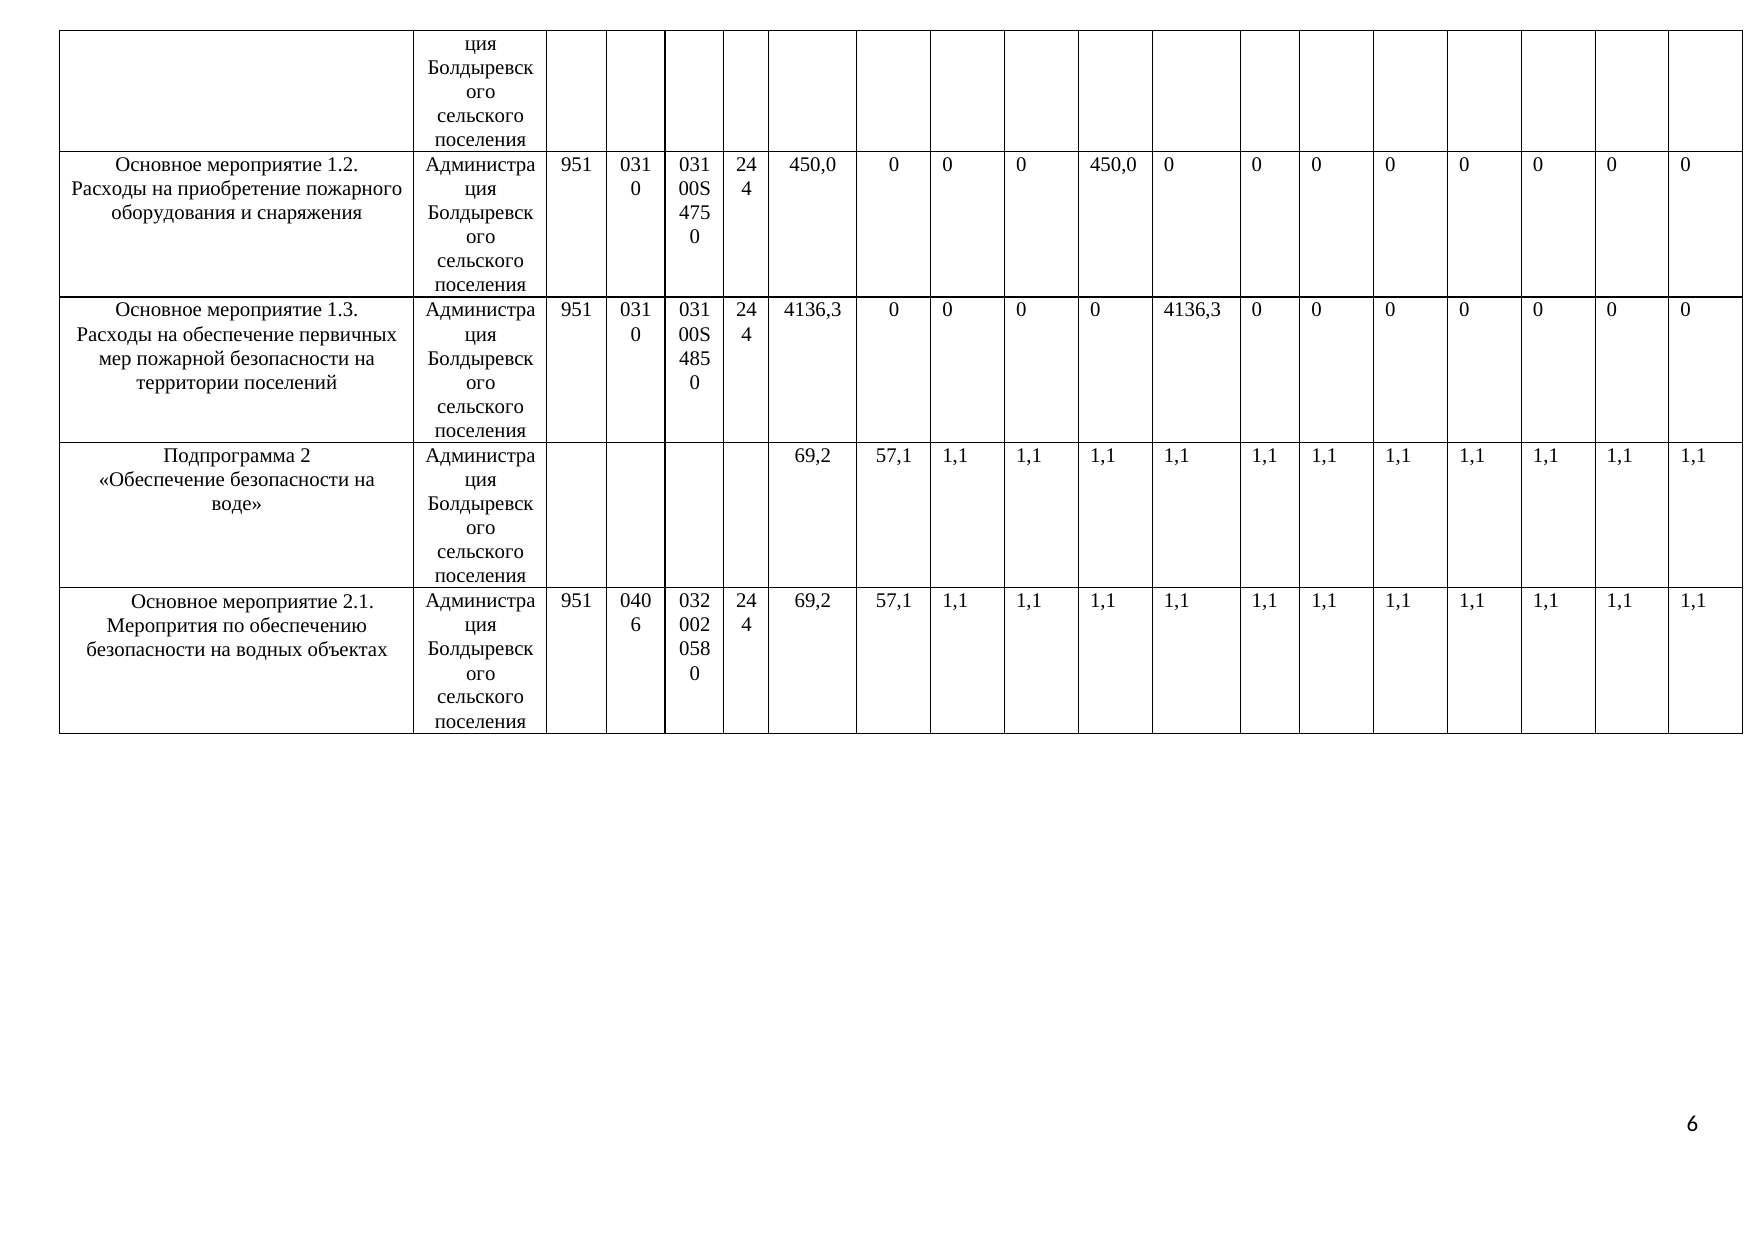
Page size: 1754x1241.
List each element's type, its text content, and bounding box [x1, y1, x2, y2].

table_cell 57,1 [857, 588, 930, 733]
table_cell [666, 31, 723, 151]
table_cell 0 [1374, 298, 1447, 442]
table_cell 1,1 [1241, 443, 1299, 587]
table_cell 1,1 [1153, 588, 1240, 733]
table_cell 4136,3 [1153, 298, 1240, 442]
table_cell 0 [1448, 152, 1521, 296]
table_cell 69,2 [769, 588, 856, 733]
table_cell [1300, 31, 1373, 151]
table_cell [60, 31, 413, 151]
table_cell 1,1 [1448, 588, 1521, 733]
table_cell 03100S4750 [666, 152, 723, 296]
table_cell [769, 31, 856, 151]
table_cell 0 [1153, 152, 1240, 296]
table_cell [1374, 31, 1447, 151]
table_cell [724, 31, 768, 151]
table_cell 0 [1300, 152, 1373, 296]
table_cell Администрация Болдыревского сельского поселения [414, 588, 546, 733]
table_cell 0 [1300, 298, 1373, 442]
table_cell Основное мероприятие 1.2. Расходы на приобретение пожарного оборудования и снаряжения [60, 152, 413, 296]
table_cell 0406 [607, 588, 664, 733]
table_cell [1669, 31, 1742, 151]
table_cell [1596, 31, 1668, 151]
table_cell 0 [1669, 298, 1742, 442]
table_cell 0 [1005, 152, 1078, 296]
table_cell 0 [1522, 152, 1595, 296]
table_cell 1,1 [1448, 443, 1521, 587]
table_cell [1153, 31, 1240, 151]
table_cell 1,1 [1669, 443, 1742, 587]
table_cell Основное мероприятие 2.1. Меропрития по обеспечению безопасности на водных объектах [60, 588, 413, 733]
table_cell 0 [1669, 152, 1742, 296]
table_cell 0320020580 [666, 588, 723, 733]
table_cell 1,1 [1374, 588, 1447, 733]
table_cell 0 [1596, 298, 1668, 442]
table_cell 951 [547, 298, 606, 442]
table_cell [414, 152, 546, 296]
table_cell 244 [724, 588, 768, 733]
table_cell 03100S4850 [666, 298, 723, 442]
table_cell [1241, 31, 1299, 151]
table_cell Основное мероприятие 1.3. Расходы на обеспечение первичных мер пожарной безопасности на территории поселений [60, 298, 413, 442]
table_cell 1,1 [1300, 443, 1373, 587]
table_cell 0 [931, 298, 1004, 442]
table_cell [666, 443, 723, 587]
table_cell 450,0 [769, 152, 856, 296]
table_cell [607, 443, 664, 587]
table_cell 0 [1596, 152, 1668, 296]
table_cell 1,1 [1300, 588, 1373, 733]
table_cell 1,1 [1522, 588, 1595, 733]
table_cell 4136,3 [769, 298, 856, 442]
table_cell 951 [547, 588, 606, 733]
table_cell 1,1 [931, 443, 1004, 587]
table_cell 0 [1522, 298, 1595, 442]
table_cell 1,1 [1079, 588, 1152, 733]
table_cell 1,1 [1669, 588, 1742, 733]
table_cell 1,1 [1153, 443, 1240, 587]
table_cell 69,2 [769, 443, 856, 587]
table_cell 0 [1241, 298, 1299, 442]
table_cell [414, 31, 546, 151]
table_cell 1,1 [1522, 443, 1595, 587]
table_cell [1005, 31, 1078, 151]
table_cell 0310 [607, 152, 664, 296]
table_cell 1,1 [931, 588, 1004, 733]
table_cell [547, 443, 606, 587]
table_cell 0 [1241, 152, 1299, 296]
table_cell 244 [724, 152, 768, 296]
table_cell 1,1 [1596, 588, 1668, 733]
table_cell [1522, 31, 1595, 151]
table_cell [931, 31, 1004, 151]
table_cell 0 [931, 152, 1004, 296]
table_cell [1448, 31, 1521, 151]
table_cell 1,1 [1241, 588, 1299, 733]
table_cell [857, 31, 930, 151]
table_cell 244 [724, 298, 768, 442]
table_cell Администрация Болдыревского сельского поселения [414, 443, 546, 587]
table_cell 1,1 [1005, 588, 1078, 733]
table_cell 57,1 [857, 443, 930, 587]
table_cell [607, 31, 664, 151]
table_cell 0 [857, 298, 930, 442]
table_cell [1079, 31, 1152, 151]
table_cell [547, 31, 606, 151]
table_cell 0 [1374, 152, 1447, 296]
table_cell 1,1 [1596, 443, 1668, 587]
table_cell 450,0 [1079, 152, 1152, 296]
table_cell 1,1 [1374, 443, 1447, 587]
table_cell 0 [1448, 298, 1521, 442]
table_cell 0 [1079, 298, 1152, 442]
table_cell 0310 [607, 298, 664, 442]
table_cell 1,1 [1005, 443, 1078, 587]
table_cell Подпрограмма 2 «Обеспечение безопасности на воде» [60, 443, 413, 587]
table_cell 951 [547, 152, 606, 296]
table_cell 0 [857, 152, 930, 296]
table_cell Администрация Болдыревского сельского поселения [414, 298, 546, 442]
table_cell 0 [1005, 298, 1078, 442]
table_cell 1,1 [1079, 443, 1152, 587]
table_cell [724, 443, 768, 587]
